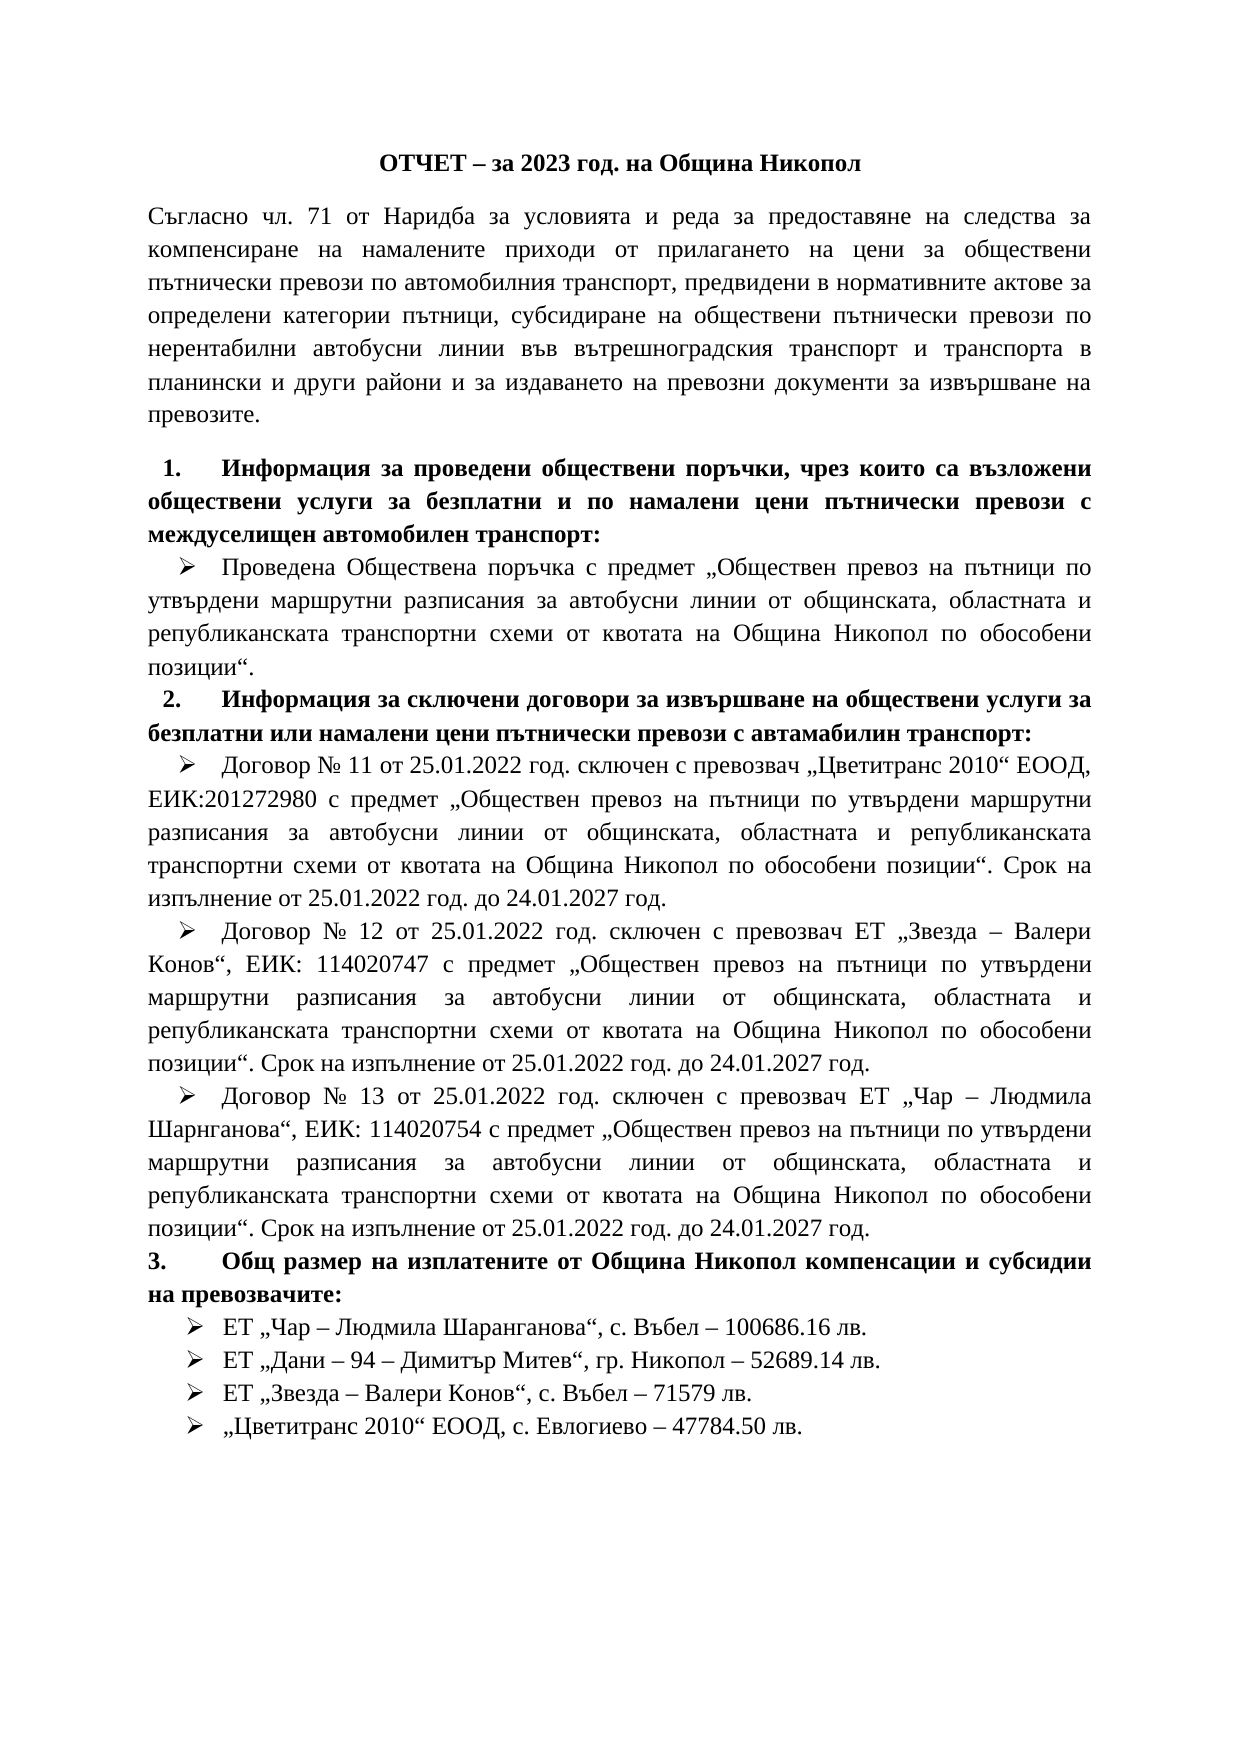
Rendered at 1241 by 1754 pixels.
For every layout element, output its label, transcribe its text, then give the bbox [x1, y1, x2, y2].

list Договор № 12 от 25.01.2022 год. сключен с превозвач ЕТ „Звезда – Валери Конов“, ЕИК: 114020747 с предмет „Обществен превоз на пътници по утвърдени маршрутни разписания за автобусни линии от общинската, областната и републиканската транспортни схеми от квотата на Община Никопол по обособени позиции“. Срок на изпълнение от 25.01.2022 год. до 24.01.2027 год. [148, 916, 1093, 1077]
list Общ размер на изплатените от Община Никопол компенсации и субсидии на превозвачите: [148, 1246, 1093, 1308]
text Съгласно чл. 71 от Наридба за условията и реда за предоставяне на следства за компенсиране на намалените приходи от прилагането на цени за обществени пътнически превози по автомобилния транспорт, предвидени в нормативните актове за определени категории пътници, субсидиране на обществени пътнически превози по нерентабилни автобусни линии във вътрешноградския транспорт и транспорта в планински и други райони и за издаването на превозни документи за извършване на превозите. [148, 201, 1093, 428]
list Информация за проведени обществени поръчки, чрез които са възложени обществени услуги за безплатни и по намалени цени пътнически превози с междуселищен автомобилен транспорт: [148, 453, 1093, 548]
list ЕТ „Звезда – Валери Конов“, с. Въбел – 71579 лв. [185, 1378, 1093, 1407]
list ЕТ „Дани – 94 – Димитър Митев“, гр. Никопол – 52689.14 лв. [185, 1345, 1093, 1374]
list Проведена Обществена поръчка с предмет „Обществен превоз на пътници по утвърдени маршрутни разписания за автобусни линии от общинската, областната и републиканската транспортни схеми от квотата на Община Никопол по обособени позиции“. [148, 552, 1093, 680]
list Договор № 13 от 25.01.2022 год. сключен с превозвач ЕТ „Чар – Людмила Шарнганова“, ЕИК: 114020754 с предмет „Обществен превоз на пътници по утвърдени маршрутни разписания за автобусни линии от общинската, областната и републиканската транспортни схеми от квотата на Община Никопол по обособени позиции“. Срок на изпълнение от 25.01.2022 год. до 24.01.2027 год. [148, 1081, 1093, 1242]
list „Цветитранс 2010“ ЕООД, с. Евлогиево – 47784.50 лв. [185, 1411, 1093, 1440]
list Договор № 11 от 25.01.2022 год. сключен с превозвач „Цветитранс 2010“ ЕООД, ЕИК:201272980 с предмет „Обществен превоз на пътници по утвърдени маршрутни разписания за автобусни линии от общинската, областната и републиканската транспортни схеми от квотата на Община Никопол по обособени позиции“. Срок на изпълнение от 25.01.2022 год. до 24.01.2027 год. [148, 751, 1093, 911]
list Информация за сключени договори за извършване на обществени услуги за безплатни или намалени цени пътнически превози с автамабилин транспорт: [148, 684, 1093, 746]
text ОТЧЕТ – за 2023 год. на Община Никопол [148, 148, 1093, 176]
list ЕТ „Чар – Людмила Шаранганова“, с. Въбел – 100686.16 лв. [185, 1312, 1093, 1341]
